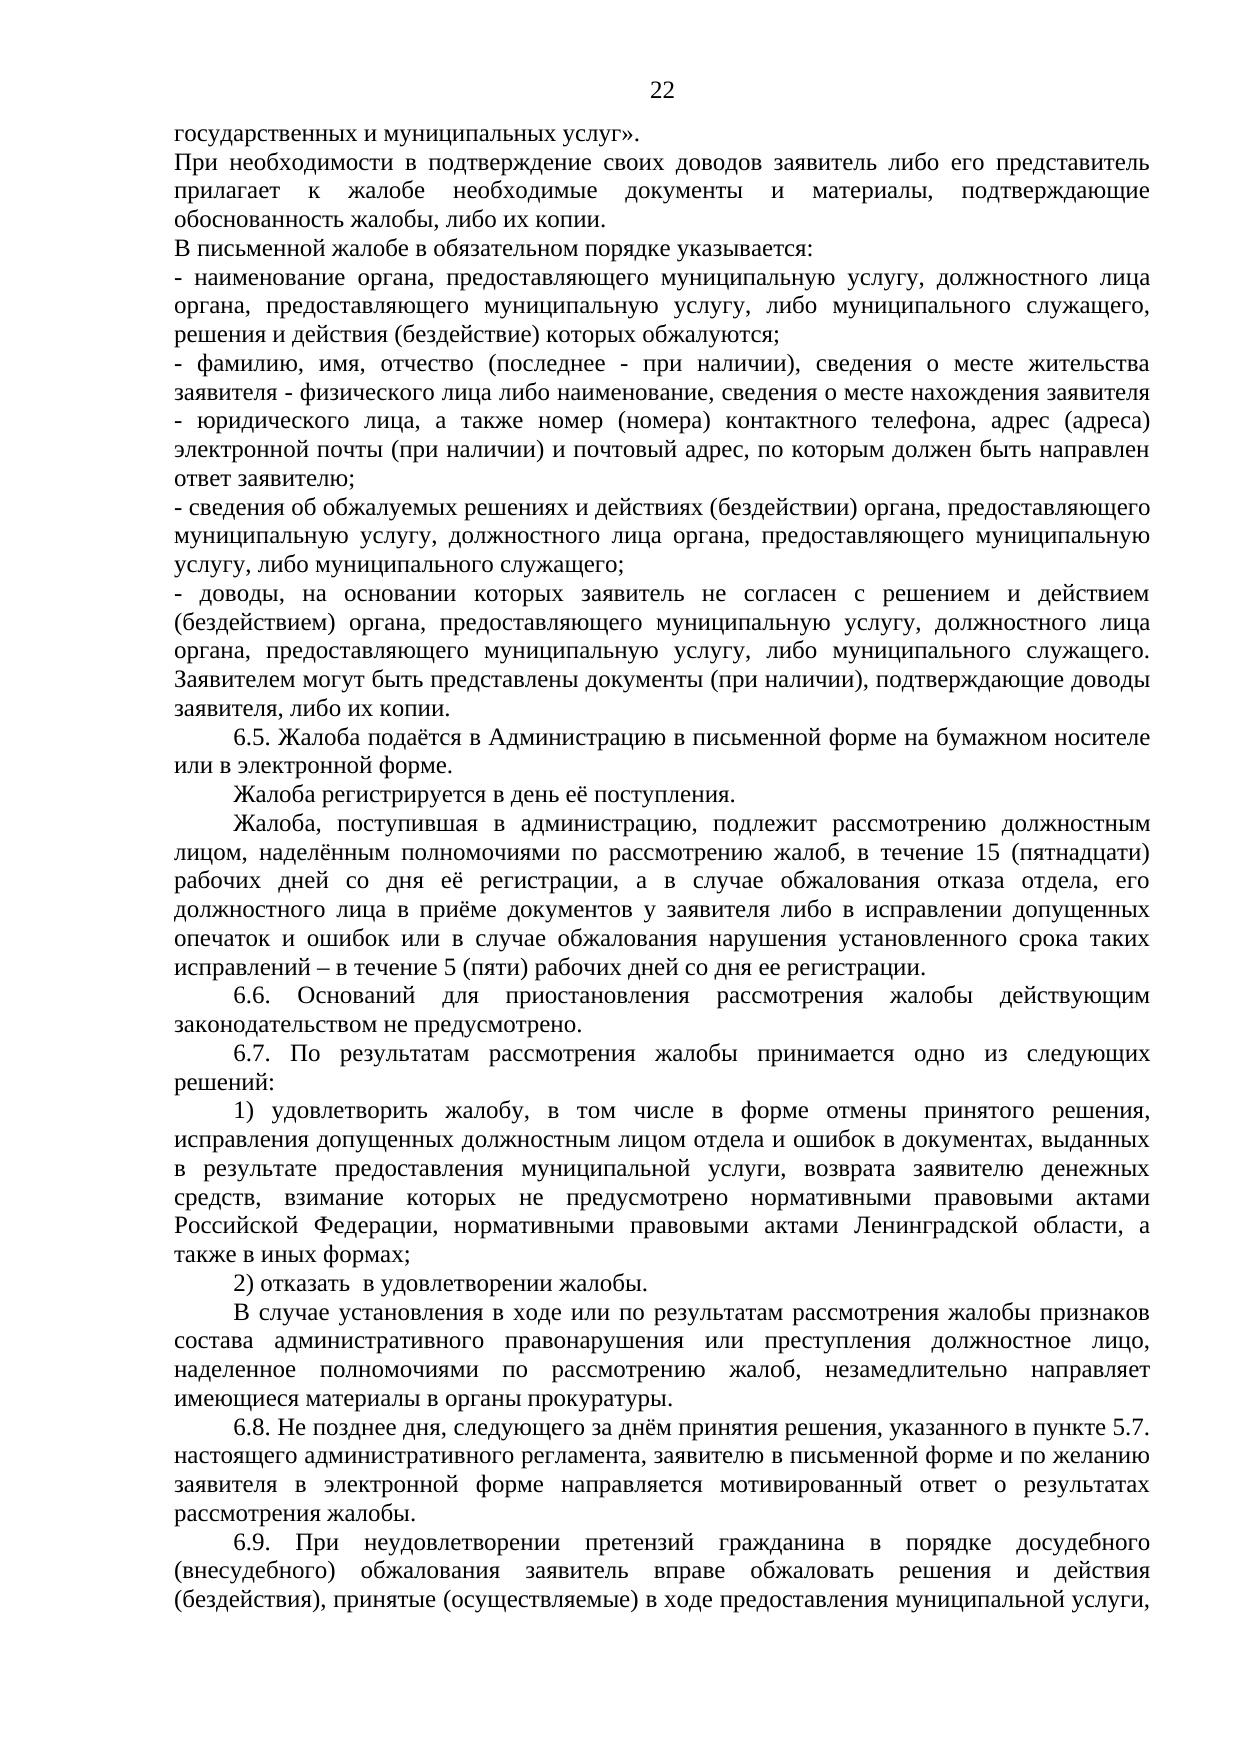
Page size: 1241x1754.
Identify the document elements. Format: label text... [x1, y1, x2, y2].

text В случае установления в ходе или по результатам рассмотрения жалобы признаков состава административного правонарушения или преступления должностное лицо, наделенное полномочиями по рассмотрению жалоб, незамедлительно направляет имеющиеся материалы в органы прокуратуры. [174, 1297, 1151, 1412]
text - фамилию, имя, отчество (последнее - при наличии), сведения о месте жительства заявителя - физического лица либо наименование, сведения о месте нахождения заявителя - юридического лица, а также номер (номера) контактного телефона, адрес (адреса) электронной почты (при наличии) и почтовый адрес, по которым должен быть направлен ответ заявителю; [174, 348, 1151, 492]
text - наименование органа, предоставляющего муниципальную услугу, должностного лица органа, предоставляющего муниципальную услугу, либо муниципального служащего, решения и действия (бездействие) которых обжалуются; [174, 262, 1151, 348]
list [174, 118, 1151, 147]
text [174, 1527, 1151, 1613]
text 6.7. По результатам рассмотрения жалобы принимается одно из следующих решений: [174, 1038, 1151, 1096]
text 6.8. Не позднее дня, следующего за днём принятия решения, указанного в пункте 5.7. настоящего административного регламента, заявителю в письменной форме и по желанию заявителя в электронной форме направляется мотивированный ответ о результатах рассмотрения жалобы. [174, 1412, 1151, 1527]
text 6.6. Оснований для приостановления рассмотрения жалобы действующим законодательством не предусмотрено. [174, 981, 1151, 1038]
text 6.5. Жалоба подаётся в Администрацию в письменной форме на бумажном носителе или в электронной форме. [174, 722, 1151, 779]
text - доводы, на основании которых заявитель не согласен с решением и действием (бездействием) органа, предоставляющего муниципальную услугу, должностного лица органа, предоставляющего муниципальную услугу, либо муниципального служащего. Заявителем могут быть представлены документы (при наличии), подтверждающие доводы заявителя, либо их копии. [174, 578, 1151, 722]
text Жалоба регистрируется в день её поступления. [174, 779, 1151, 808]
text 2) отказать в удовлетворении жалобы. [174, 1268, 1151, 1297]
text При необходимости в подтверждение своих доводов заявитель либо его представитель прилагает к жалобе необходимые документы и материалы, подтверждающие обоснованность жалобы, либо их копии. [174, 147, 1151, 233]
text В письменной жалобе в обязательном порядке указывается: [174, 233, 1151, 262]
text Жалоба, поступившая в администрацию, подлежит рассмотрению должностным лицом, наделённым полномочиями по рассмотрению жалоб, в течение 15 (пятнадцати) рабочих дней со дня её регистрации, а в случае обжалования отказа отдела, его должностного лица в приёме документов у заявителя либо в исправлении допущенных опечаток и ошибок или в случае обжалования нарушения установленного срока таких исправлений – в течение 5 (пяти) рабочих дней со дня ее регистрации. [174, 808, 1151, 981]
text - сведения об обжалуемых решениях и действиях (бездействии) органа, предоставляющего муниципальную услугу, должностного лица органа, предоставляющего муниципальную услугу, либо муниципального служащего; [174, 492, 1151, 578]
text 1) удовлетворить жалобу, в том числе в форме отмены принятого решения, исправления допущенных должностным лицом отдела и ошибок в документах, выданных в результате предоставления муниципальной услуги, возврата заявителю денежных средств, взимание которых не предусмотрено нормативными правовыми актами Российской Федерации, нормативными правовыми актами Ленинградской области, а также в иных формах; [174, 1096, 1151, 1268]
